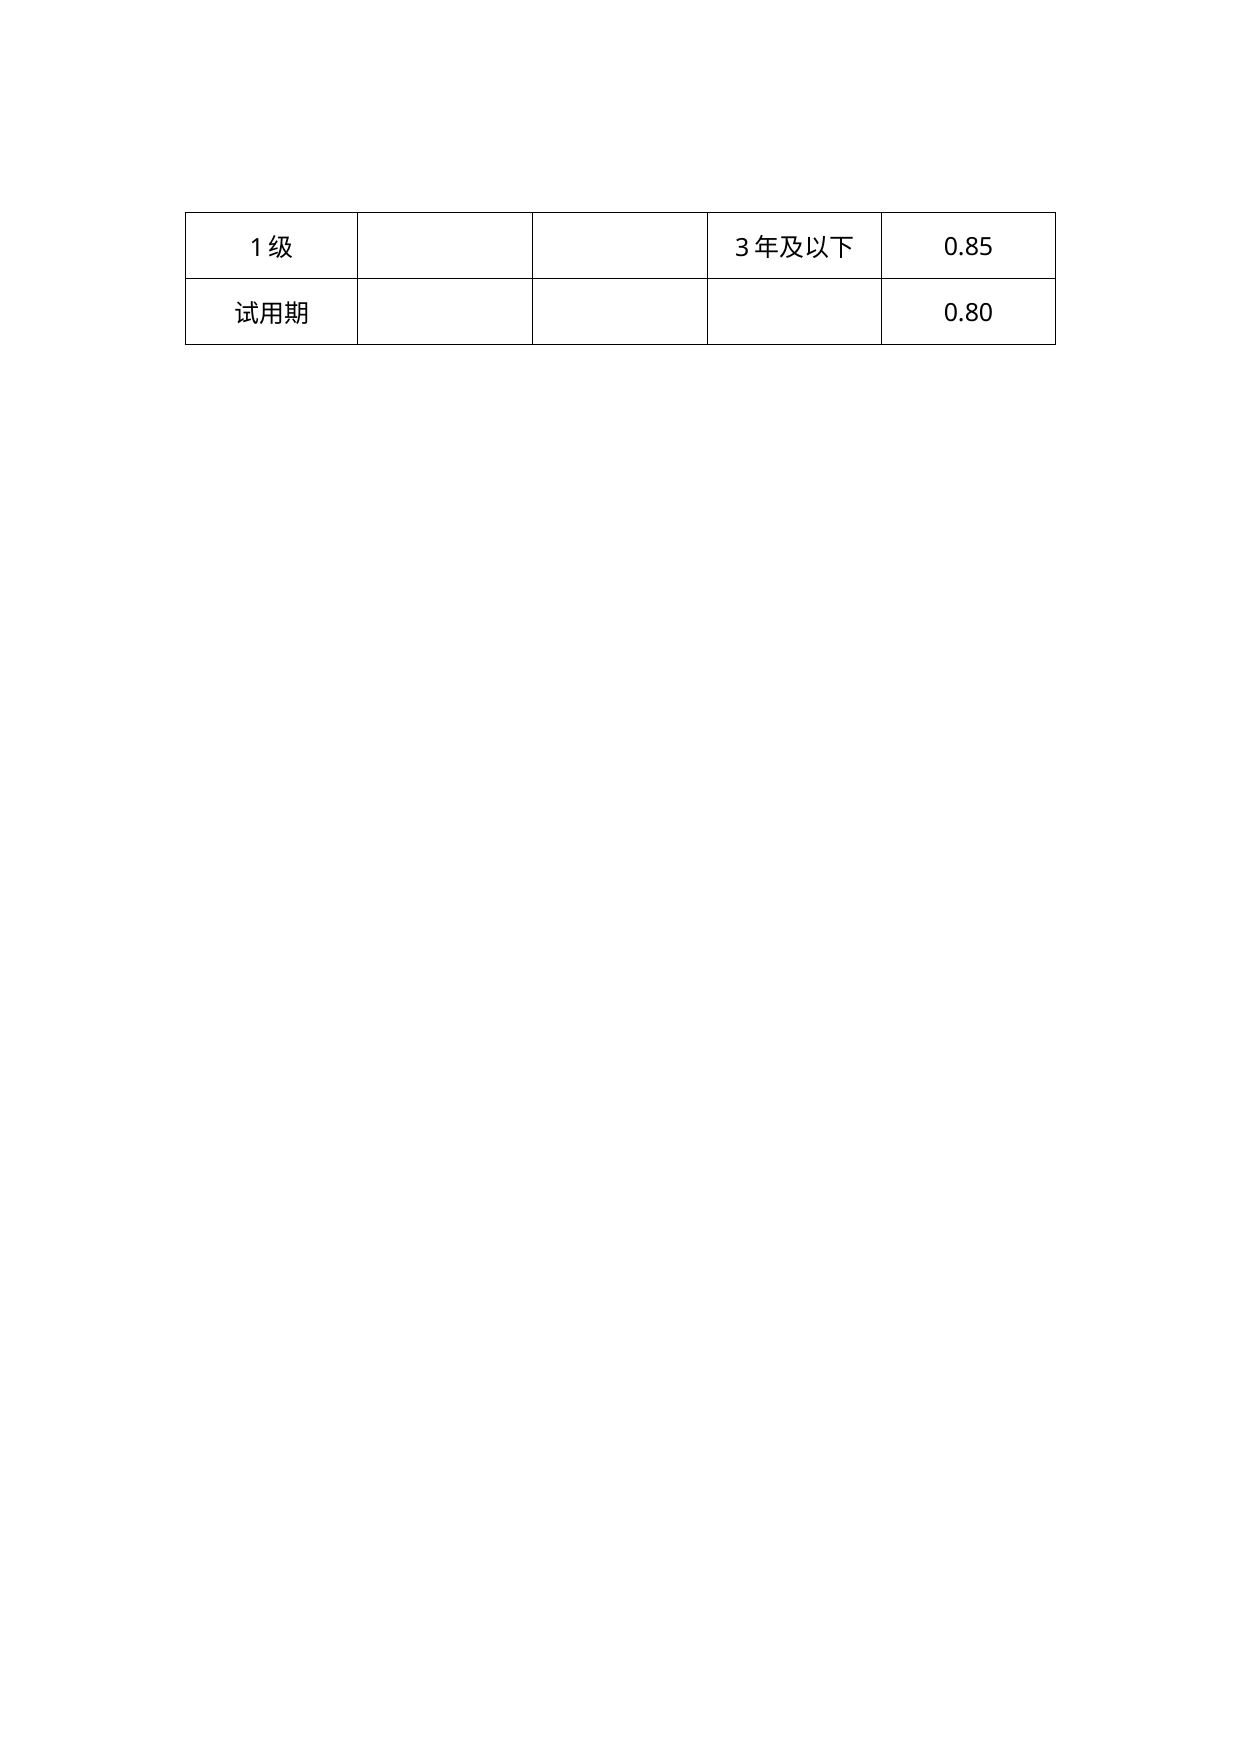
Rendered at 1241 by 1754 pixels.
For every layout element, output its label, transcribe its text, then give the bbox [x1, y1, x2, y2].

table_cell [708, 279, 881, 344]
table_cell [533, 279, 707, 344]
table_cell [358, 213, 532, 278]
table_cell 0.80 [882, 279, 1055, 344]
table_cell 3年及以下 [708, 213, 881, 278]
table_cell 1级 [186, 213, 357, 278]
table_cell 0.85 [882, 213, 1055, 278]
table_cell [533, 213, 707, 278]
table_cell 试用期 [186, 279, 357, 344]
table_cell [358, 279, 532, 344]
